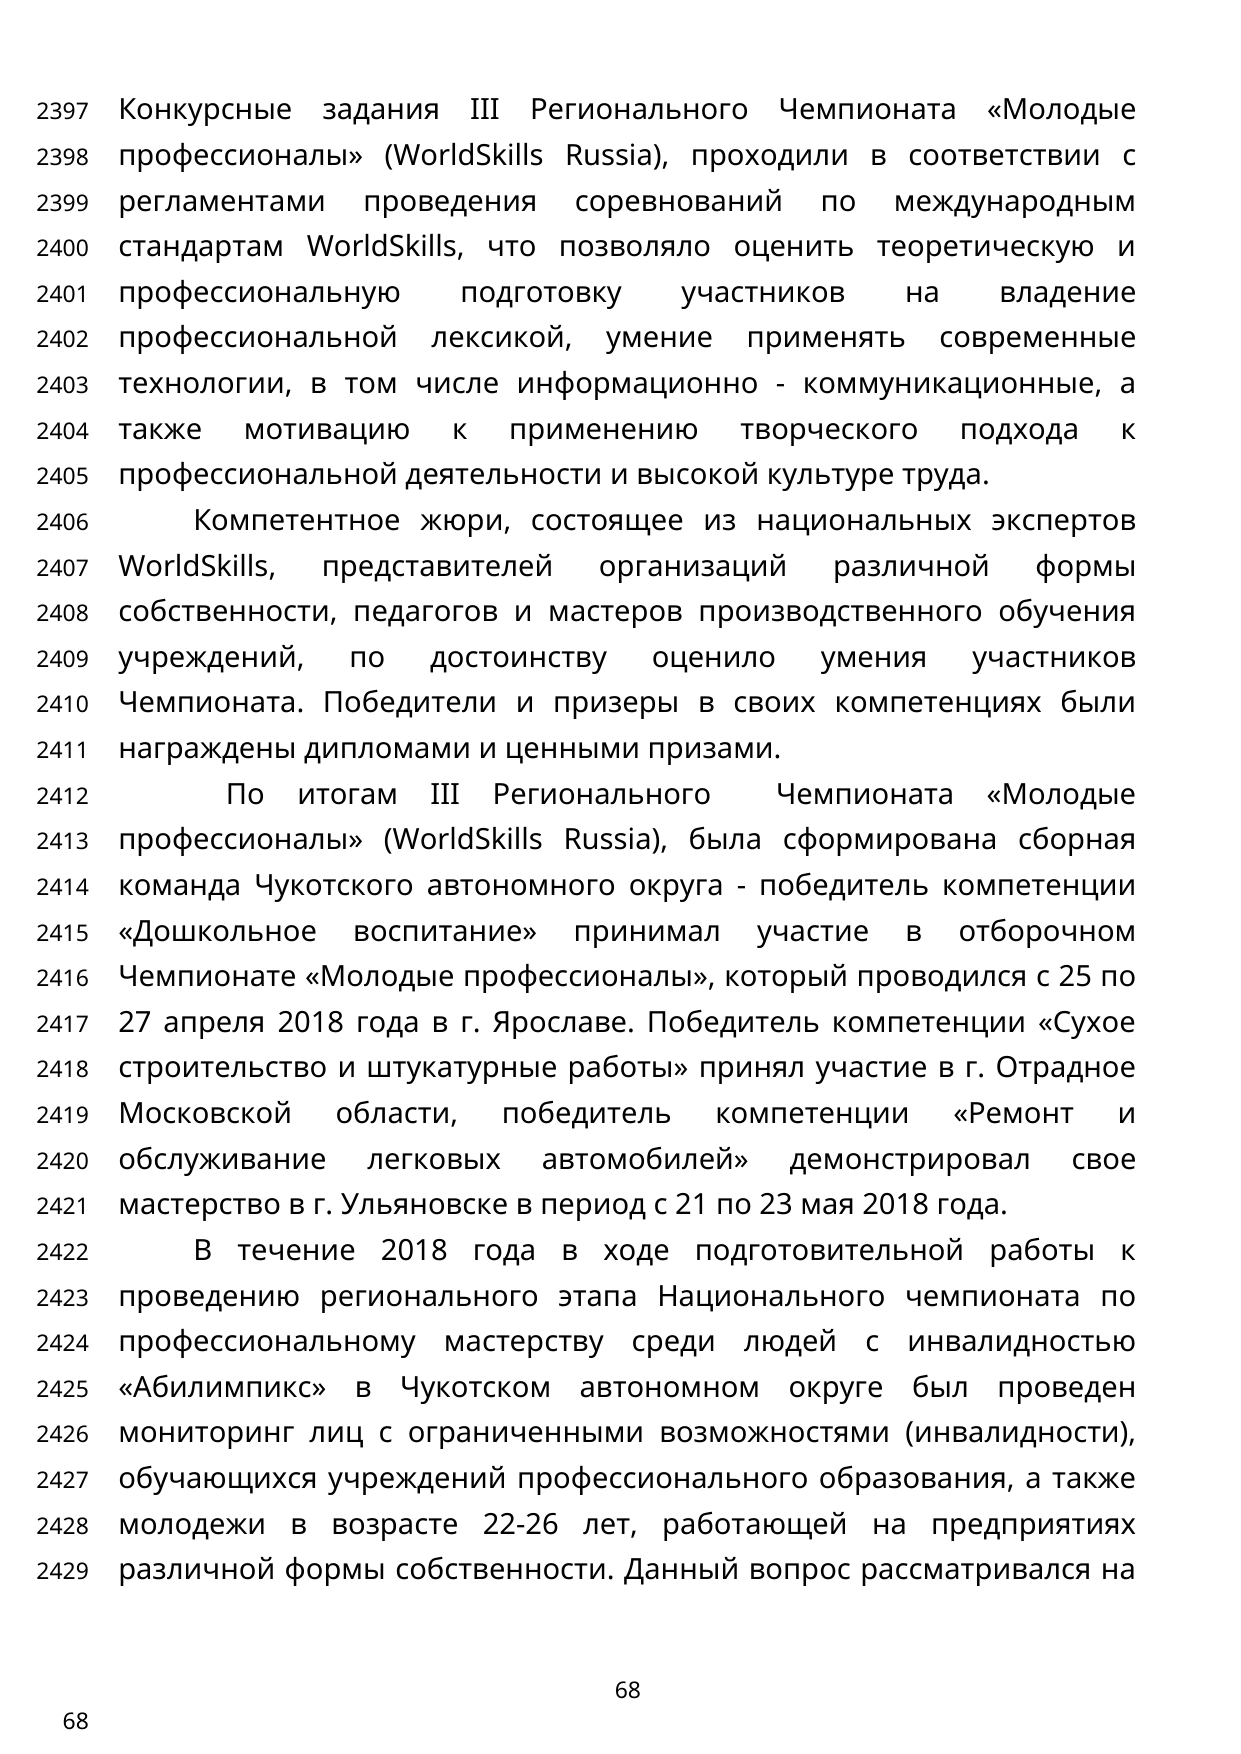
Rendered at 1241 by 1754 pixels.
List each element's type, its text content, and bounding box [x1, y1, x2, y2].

text По итогам III Регионального Чемпионата «Молодые профессионалы» (WorldSkills Russia), была сформирована сборная команда Чукотского автономного округа - победитель компетенции «Дошкольное воспитание» принимал участие в отборочном Чемпионате «Молодые профессионалы», который проводился с 25 по 27 апреля 2018 года в г. Ярославе. Победитель компетенции «Сухое строительство и штукатурные работы» принял участие в г. Отрадное Московской области, победитель компетенции «Ремонт и обслуживание легковых автомобилей» демонстрировал свое мастерство в г. Ульяновске в период с 21 по 23 мая 2018 года. [118, 773, 1137, 1223]
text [118, 1229, 1137, 1588]
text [118, 89, 1137, 493]
text Компетентное жюри, состоящее из национальных экспертов WorldSkills, представителей организаций различной формы собственности, педагогов и мастеров производственного обучения учреждений, по достоинству оценило умения участников Чемпионата. Победители и призеры в своих компетенциях были награждены дипломами и ценными призами. [118, 499, 1137, 767]
